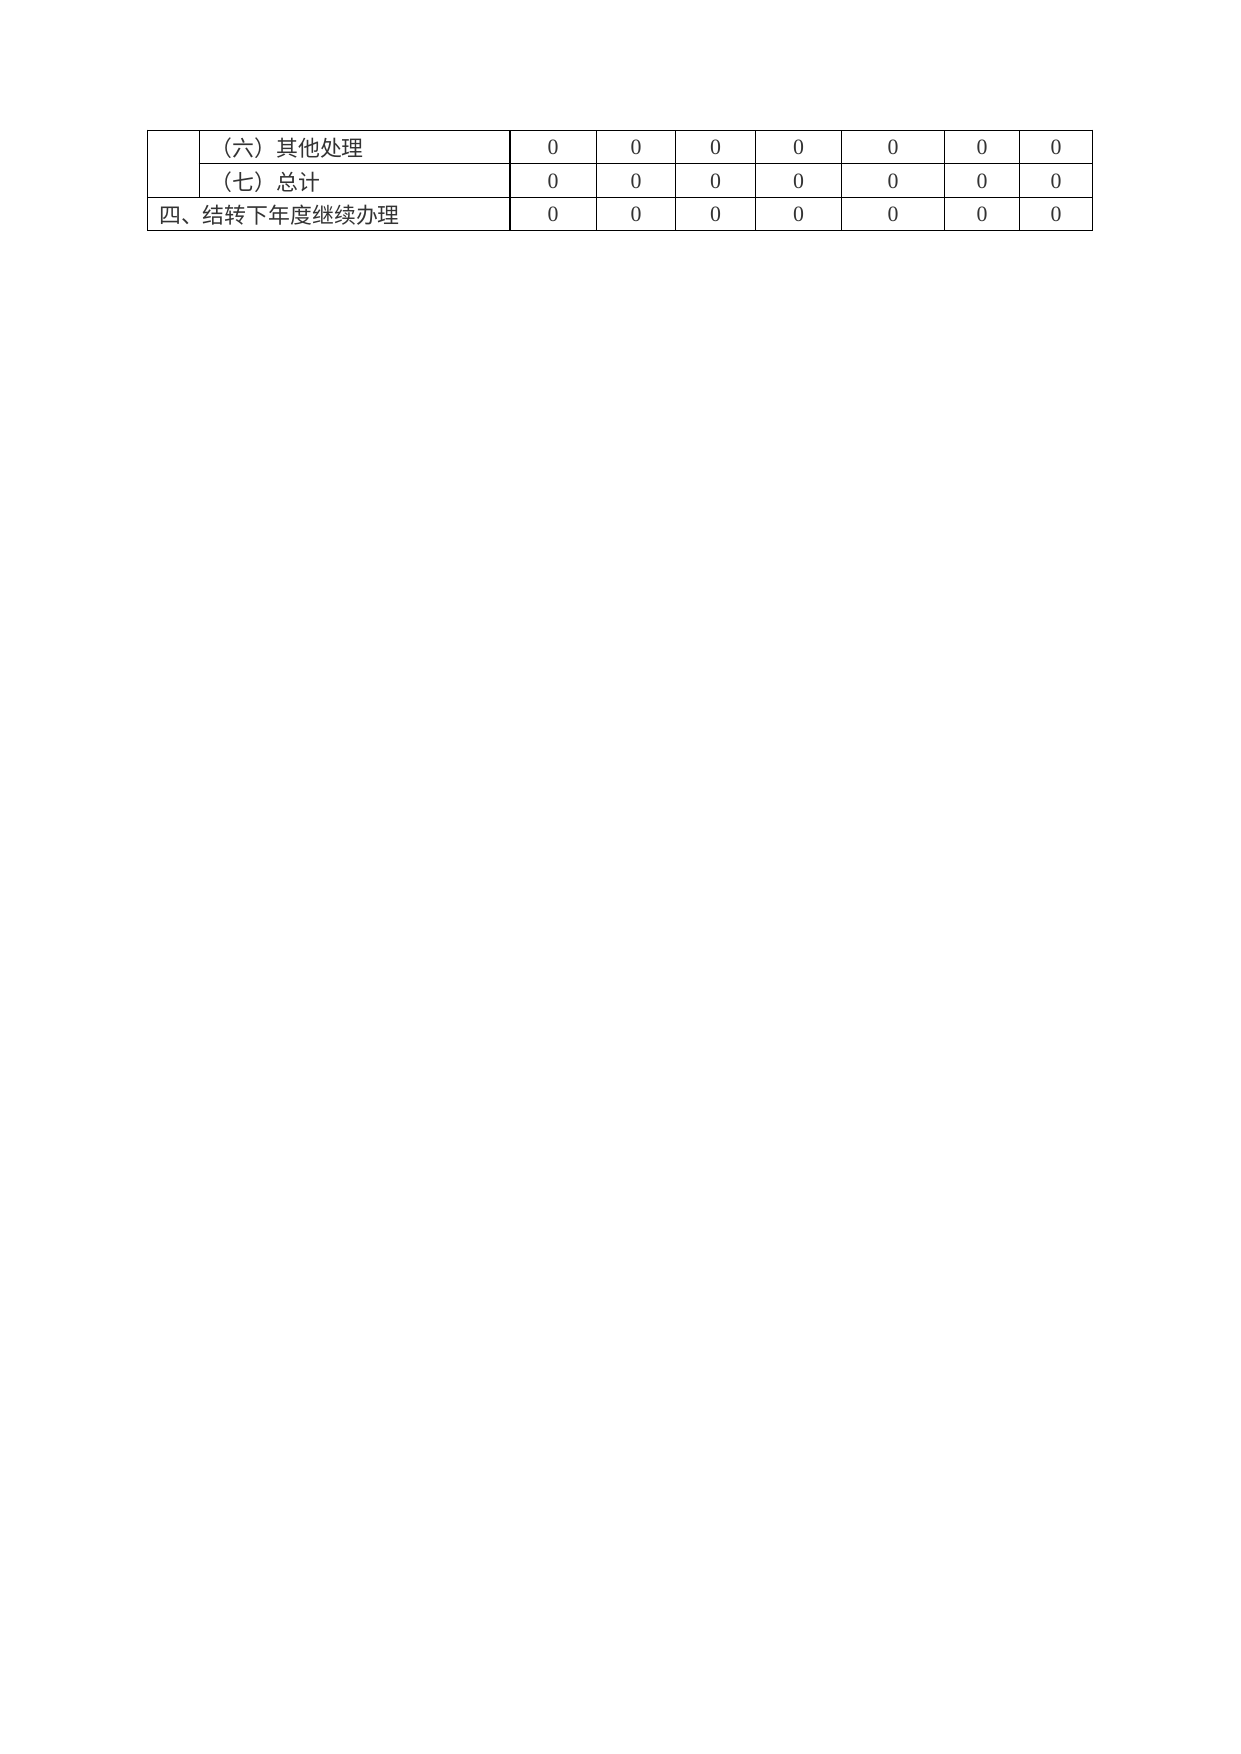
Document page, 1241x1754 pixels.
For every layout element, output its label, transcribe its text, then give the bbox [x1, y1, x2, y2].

table_cell （七）总计 [200, 164, 509, 197]
table_cell 0 [945, 198, 1019, 230]
table_cell 0 [945, 164, 1019, 197]
table_cell 0 [597, 131, 675, 163]
table_cell 0 [1020, 164, 1092, 197]
table_cell 0 [676, 131, 755, 163]
table_cell 0 [597, 198, 675, 230]
table_cell 0 [511, 198, 596, 230]
table_cell 0 [511, 164, 596, 197]
table_cell 0 [842, 164, 944, 197]
table_cell 0 [511, 131, 596, 163]
table_cell 0 [756, 131, 841, 163]
table_cell 0 [676, 198, 755, 230]
table_cell （六）其他处理 [200, 131, 509, 163]
table_cell 四、结转下年度继续办理 [148, 198, 509, 230]
table_cell 0 [945, 131, 1019, 163]
table_cell 0 [1020, 131, 1092, 163]
table_cell 0 [676, 164, 755, 197]
table_cell 0 [597, 164, 675, 197]
table_cell 0 [756, 198, 841, 230]
table_cell 0 [1020, 198, 1092, 230]
table_cell 0 [756, 164, 841, 197]
table_cell 0 [842, 198, 944, 230]
table_cell 0 [842, 131, 944, 163]
